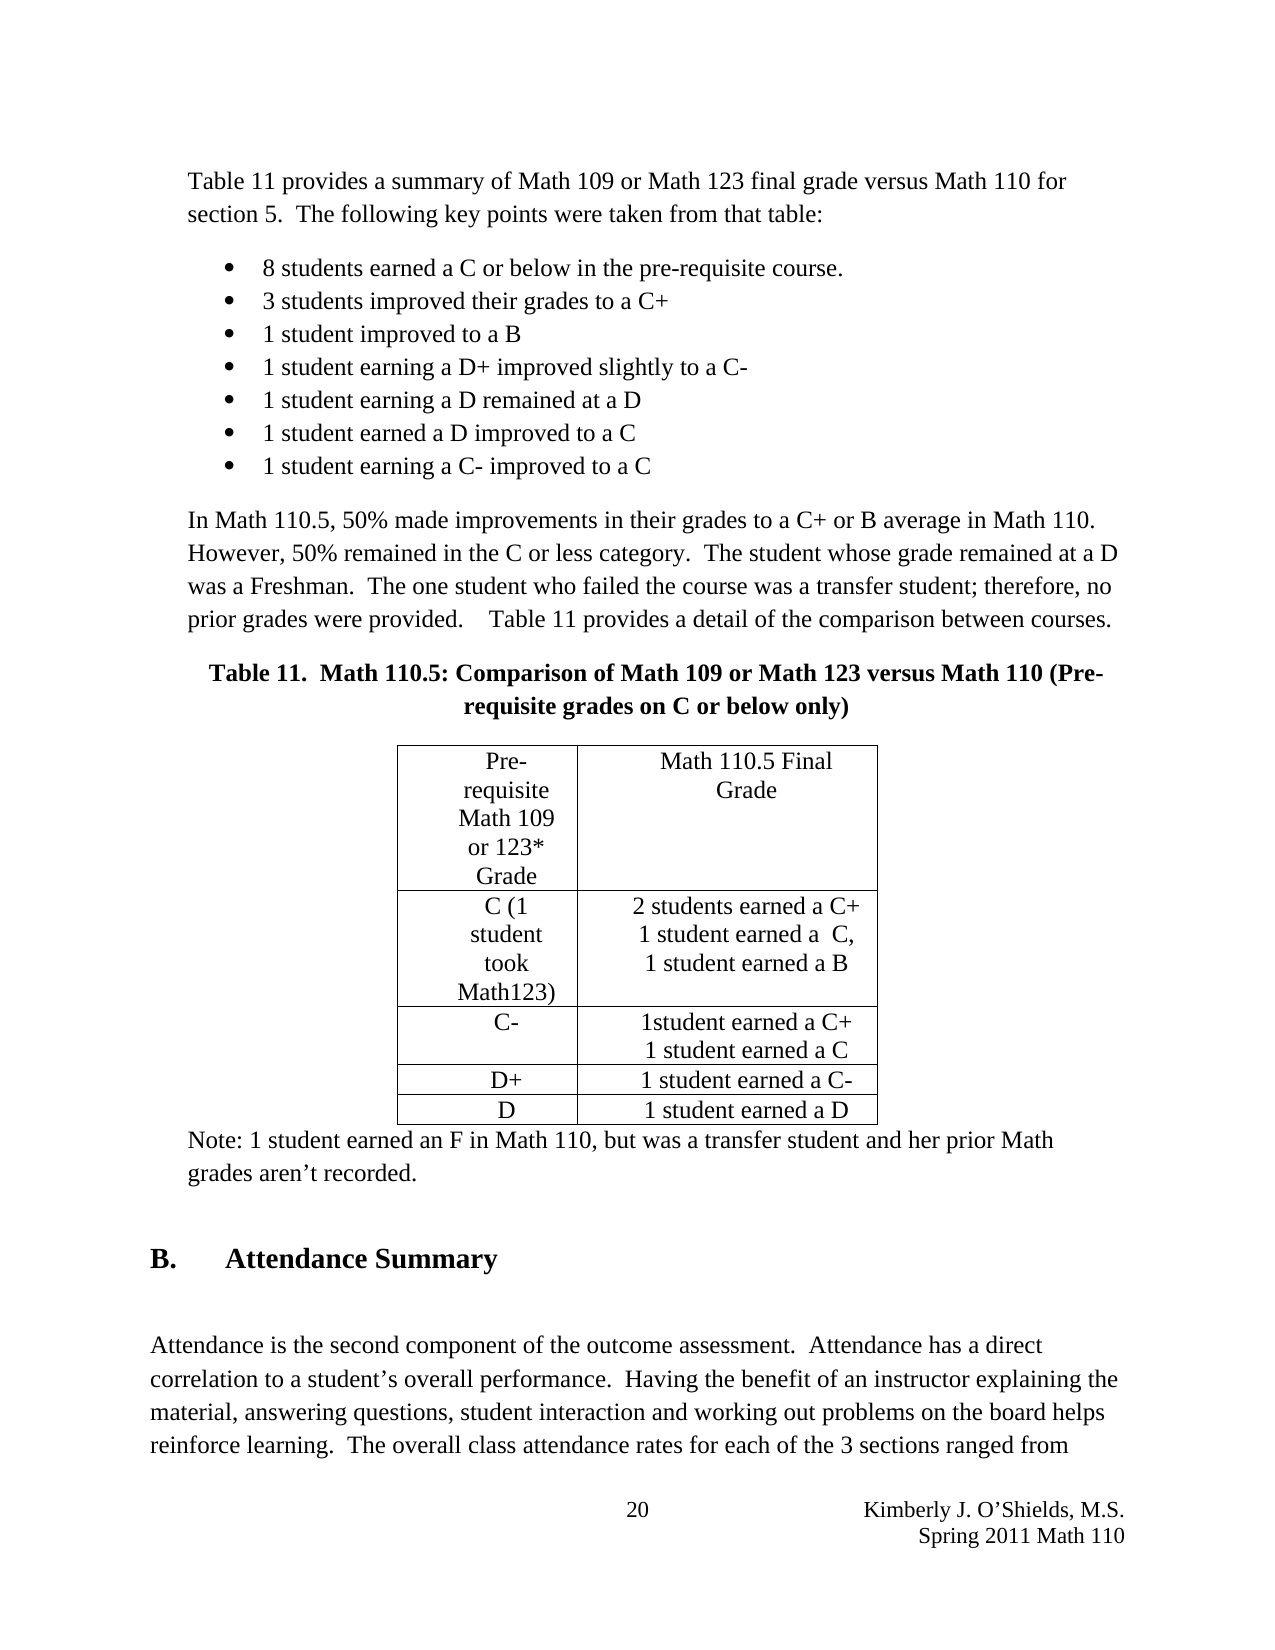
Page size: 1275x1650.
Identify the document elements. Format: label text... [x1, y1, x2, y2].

list 3 students improved their grades to a C+ [225, 286, 1125, 315]
list 8 students earned a C or below in the pre-requisite course. [225, 253, 1125, 282]
list 1 student improved to a B [225, 319, 1125, 348]
table_header Pre-requisite Math 109 or 123* Grade [398, 746, 577, 890]
text In Math 110.5, 50% made improvements in their grades to a C+ or B average in Math 110. However, 50% remained in the C or less category. The student whose grade remained at a D was a Freshman. The one student who failed the course was a transfer student; therefore, no prior grades were provided. Table 11 provides a detail of the comparison between courses. [187, 505, 1125, 633]
table_cell D+ [398, 1065, 577, 1094]
table_cell C (1 student took Math123) [398, 891, 577, 1006]
list 1 student earning a D remained at a D [225, 385, 1125, 414]
list 1 student earned a D improved to a C [225, 418, 1125, 447]
text Table 11 provides a summary of Math 109 or Math 123 final grade versus Math 110 for section 5. The following key points were taken from that table: [187, 166, 1125, 228]
subtitle Attendance Summary [150, 1241, 1125, 1274]
list 1 student earning a C- improved to a C [225, 451, 1125, 480]
text Table 11. Math 110.5: Comparison of Math 109 or Math 123 versus Math 110 (Pre-requisite grades on C or below only) [187, 658, 1125, 720]
table_cell 1student earned a C+ 1 student earned a C [578, 1007, 877, 1064]
table_cell C- [398, 1007, 577, 1064]
list 1 student earning a D+ improved slightly to a C- [225, 352, 1125, 381]
table_cell 1 student earned a D [578, 1095, 877, 1124]
table_cell 2 students earned a C+ 1 student earned a C, 1 student earned a B [578, 891, 877, 1006]
table_header Math 110.5 Final Grade [578, 746, 877, 890]
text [150, 1331, 1125, 1458]
table_cell 1 student earned a C- [578, 1065, 877, 1094]
table_cell D [398, 1095, 577, 1124]
text Note: 1 student earned an F in Math 110, but was a transfer student and her prior Math grades aren’t recorded. [187, 1125, 1125, 1187]
